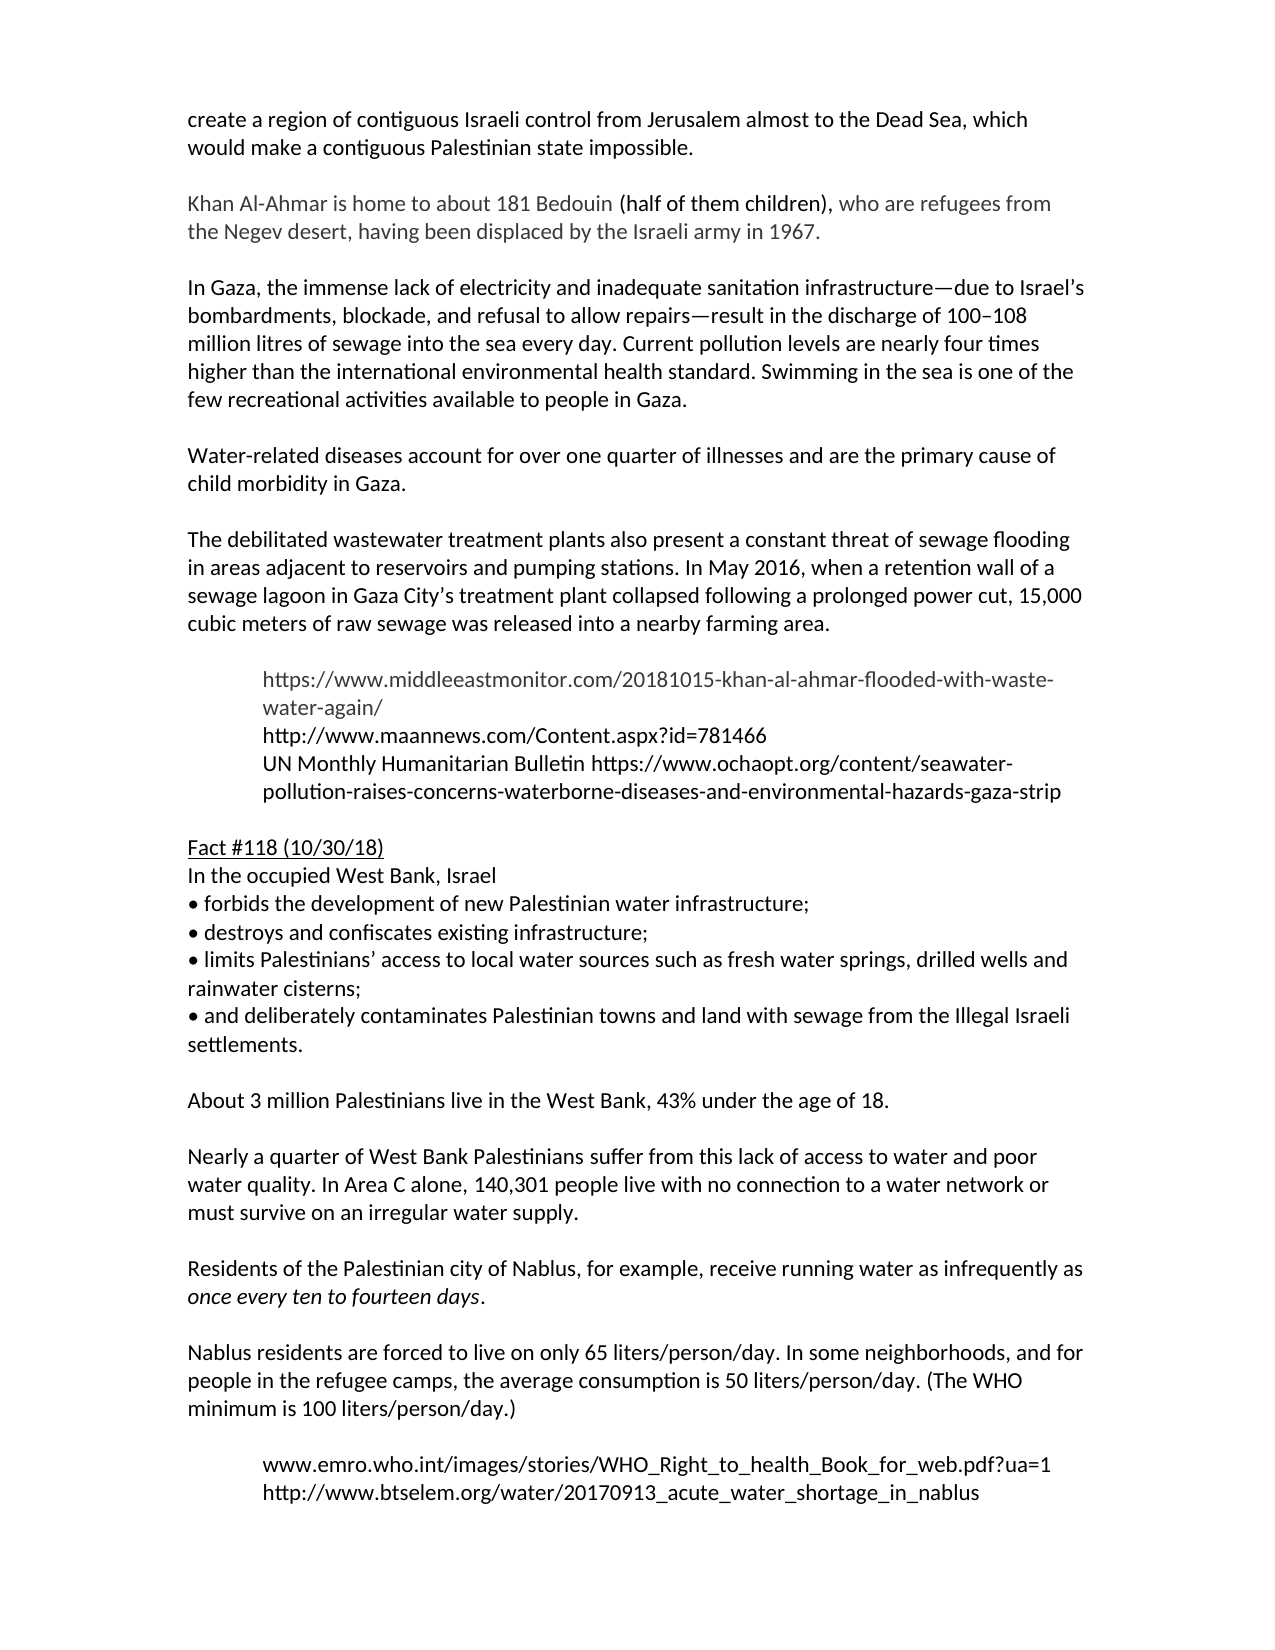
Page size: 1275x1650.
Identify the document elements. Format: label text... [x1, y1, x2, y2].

text https://www.middleeastmonitor.com/20181015-khan-al-ahmar-flooded-with-waste-water-again/ [262, 665, 1087, 721]
text Residents of the Palestinian city of Nablus, for example, receive running water as infrequently as once every ten to fourteen days. [187, 1254, 1087, 1310]
text UN Monthly Humanitarian Bulletin https://www.ochaopt.org/content/seawater-pollution-raises-concerns-waterborne-diseases-and-environmental-hazards-gaza-strip [262, 749, 1087, 806]
text http://www.maannews.com/Content.aspx?id=781466 [262, 721, 1087, 749]
text Water-related diseases account for over one quarter of illnesses and are the primary cause of child morbidity in Gaza. [187, 441, 1087, 497]
text Khan Al-Ahmar is home to about 181 Bedouin (half of them children), who are refugees from the Negev desert, having been displaced by the Israeli army in 1967. [187, 189, 1087, 245]
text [187, 105, 1087, 161]
text • destroys and confiscates existing infrastructure; [187, 918, 1087, 946]
text http://www.btselem.org/water/20170913_acute_water_shortage_in_nablus [262, 1478, 1087, 1506]
text Fact #118 (10/30/18) [187, 833, 1087, 862]
text ‎ www.emro.who.int/images/stories/WHO_Right_to_health_Book_for_web.pdf?ua=1 [187, 1450, 1087, 1478]
text • and deliberately contaminates Palestinian towns and land with sewage from the Illegal Israeli settlements. [187, 1002, 1087, 1058]
text In Gaza, the immense lack of electricity and inadequate sanitation infrastructure—due to Israel’s bombardments, blockade, and refusal to allow repairs—result in the discharge of 100–108 million litres of sewage into the sea every day. Current pollution levels are nearly four times higher than the international environmental health standard. Swimming in the sea is one of the few recreational activities available to people in Gaza. [187, 273, 1087, 413]
text • forbids the development of new Palestinian water infrastructure; [187, 889, 1087, 918]
text In the occupied West Bank, Israel [187, 862, 1087, 889]
text Nablus residents are forced to live on only 65 liters/person/day. In some neighborhoods, and for people in the refugee camps, the average consumption is 50 liters/person/day. (The WHO minimum is 100 liters/person/day.) [187, 1338, 1087, 1422]
text The debilitated wastewater treatment plants also present a constant threat of sewage flooding in areas adjacent to reservoirs and pumping stations. In May 2016, when a retention wall of a sewage lagoon in Gaza City’s treatment plant collapsed following a prolonged power cut, 15,000 cubic meters of raw sewage was released into a nearby farming area. [187, 525, 1087, 637]
text Nearly a quarter of West Bank Palestinians suffer from this lack of access to water and poor water quality. In Area C alone, 140,301 people live with no connection to a water network or must survive on an irregular water supply. [187, 1142, 1087, 1226]
text • limits Palestinians’ access to local water sources such as fresh water springs, drilled wells and rainwater cisterns; [187, 946, 1087, 1002]
text About 3 million Palestinians live in the West Bank, 43% under the age of 18. [187, 1086, 1087, 1114]
